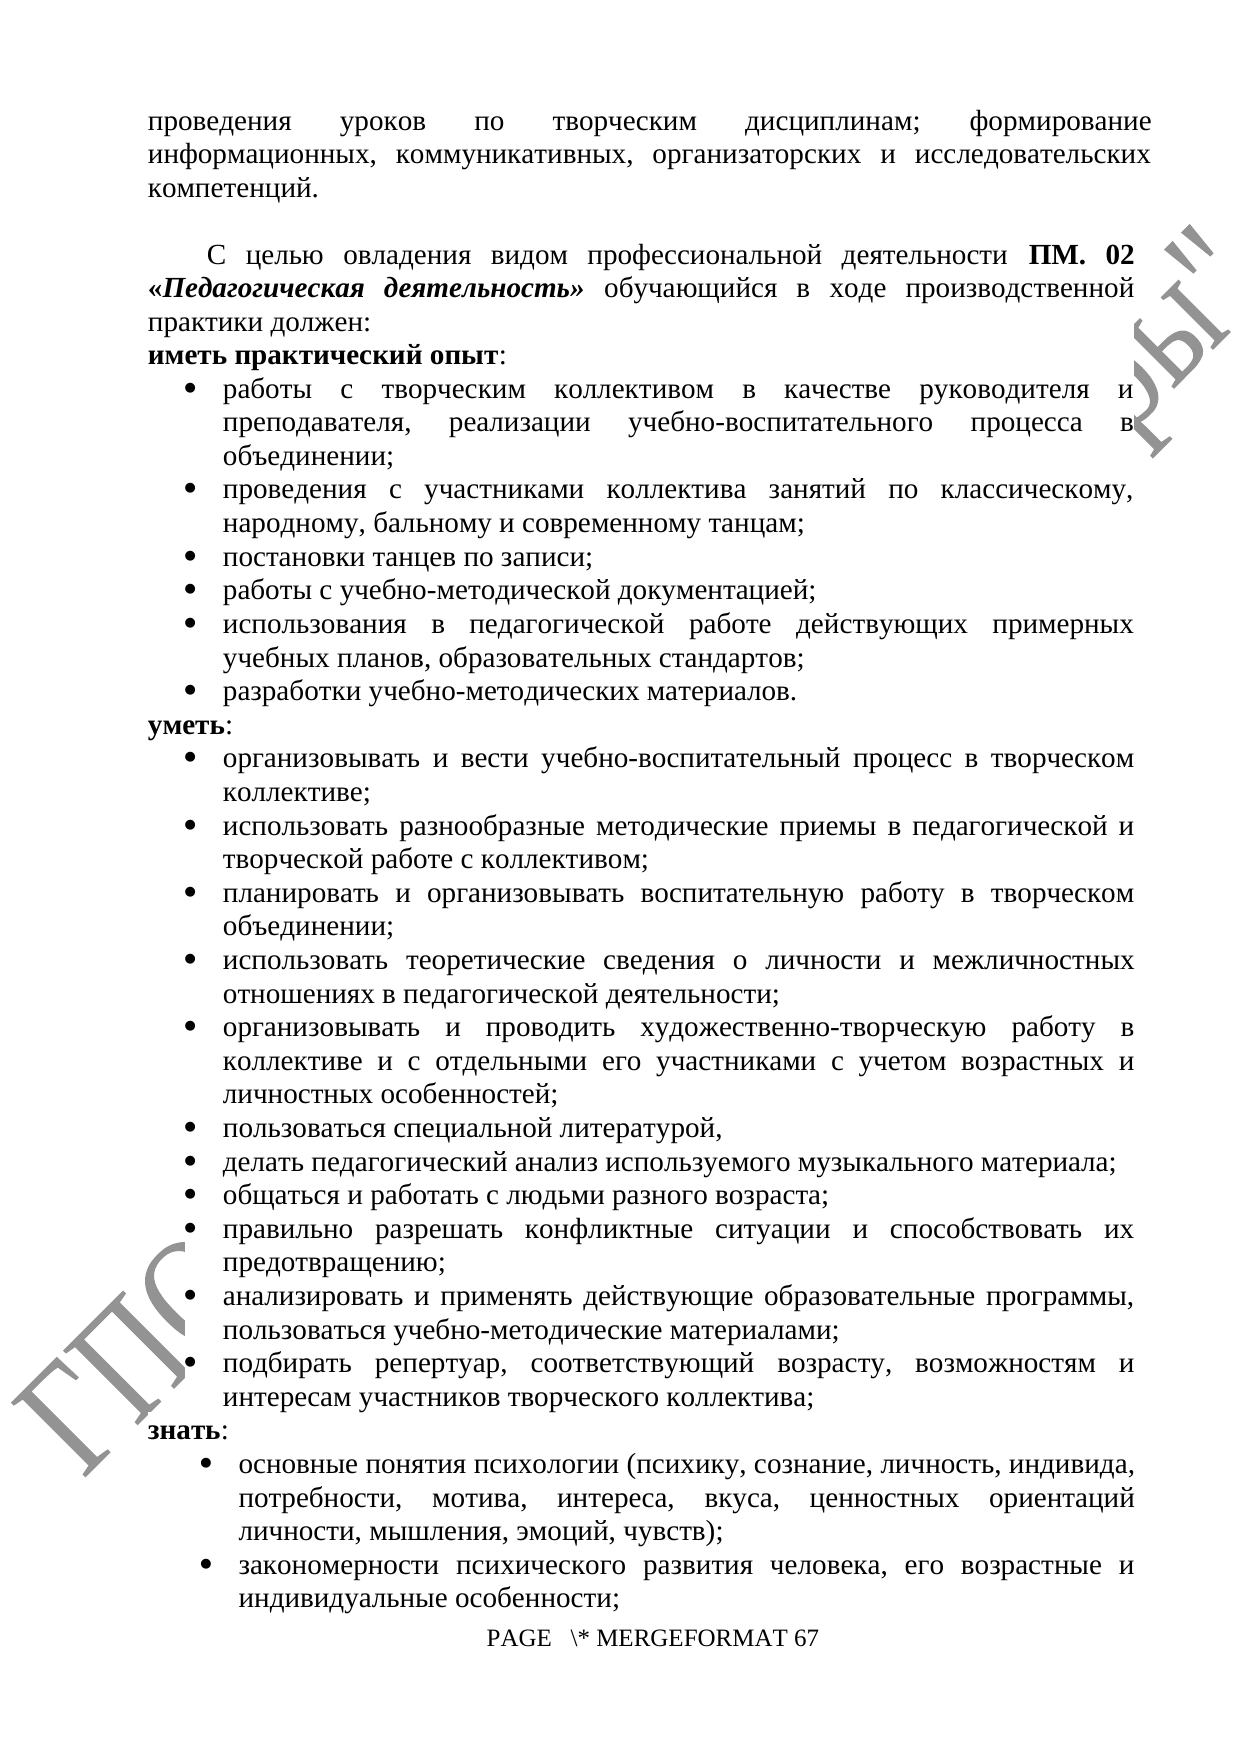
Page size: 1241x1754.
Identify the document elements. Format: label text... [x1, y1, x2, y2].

list основные понятия психологии (психику, сознание, личность, индивида, потребности, мотива, интереса, вкуса, ценностных ориентаций личности, мышления, эмоций, чувств); [201, 1446, 1136, 1547]
list разработки учебно-методических материалов. [185, 673, 1134, 707]
list организовывать и проводить художественно-творческую работу в коллективе и с отдельными его участниками с учетом возрастных и личностных особенностей; [185, 1009, 1135, 1110]
list использования в педагогической работе действующих примерных учебных планов, образовательных стандартов; [185, 606, 1134, 673]
text уметь: [148, 707, 1135, 741]
list делать педагогический анализ используемого музыкального материала; [185, 1144, 1135, 1177]
list пользоваться специальной литературой, [185, 1110, 1135, 1144]
list работы с творческим коллективом в качестве руководителя и преподавателя, реализации учебно-воспитательного процесса в объединении; [185, 371, 1134, 472]
text иметь практический опыт: [148, 337, 1134, 371]
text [148, 103, 1152, 203]
list работы с учебно-методической документацией; [185, 572, 1134, 606]
list общаться и работать с людьми разного возраста; [185, 1177, 1135, 1211]
list проведения с участниками коллектива занятий по классическому, народному, бальному и современному танцам; [185, 472, 1134, 539]
list закономерности психического развития человека, его возрастные и индивидуальные особенности; [201, 1547, 1136, 1614]
list использовать теоретические сведения о личности и межличностных отношениях в педагогической деятельности; [185, 942, 1135, 1009]
list планировать и организовывать воспитательную работу в творческом объединении; [185, 875, 1135, 942]
list подбирать репертуар, соответствующий возрасту, возможностям и интересам участников творческого коллектива; [185, 1345, 1135, 1412]
text знать: [148, 1412, 1136, 1446]
text С целью овладения видом профессиональной деятельности ПМ. 02 «Педагогическая деятельность» обучающийся в ходе производственной практики должен: [148, 237, 1134, 337]
list использовать разнообразные методические приемы в педагогической и творческой работе с коллективом; [185, 808, 1135, 875]
list организовывать и вести учебно-воспитательный процесс в творческом коллективе; [185, 741, 1135, 808]
list правильно разрешать конфликтные ситуации и способствовать их предотвращению; [185, 1211, 1135, 1278]
list анализировать и применять действующие образовательные программы, пользоваться учебно-методические материалами; [185, 1278, 1135, 1345]
list постановки танцев по записи; [185, 539, 1134, 572]
